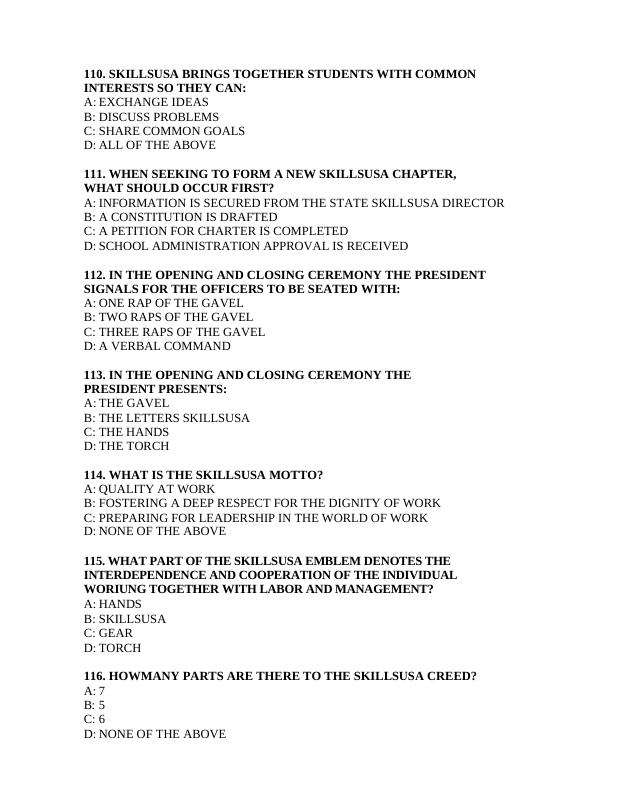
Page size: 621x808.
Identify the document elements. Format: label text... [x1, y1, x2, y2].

list TWO RAPS OF THE GAVEL [84, 310, 534, 324]
text 110. SKILLSUSA BRINGS TOGETHER STUDENTS WITH COMMON INTERESTS SO THEY CAN: [84, 67, 534, 96]
list A PETITION FOR CHARTER IS COMPLETED [84, 224, 534, 238]
list 5 [84, 698, 534, 712]
list 6 [84, 713, 534, 727]
list FOSTERING A DEEP RESPECT FOR THE DIGNITY OF WORK [84, 497, 534, 511]
list ALL OF THE ABOVE [84, 138, 534, 152]
text 114. WHAT IS THE SKILLSUSA MOTTO? [84, 468, 534, 482]
list HANDS [84, 597, 534, 611]
list THREE RAPS OF THE GAVEL [84, 325, 534, 339]
list THE TORCH [84, 439, 534, 453]
list INFORMATION IS SECURED FROM THE STATE SKILLSUSA DIRECTOR [84, 196, 534, 210]
list 7 [84, 684, 534, 698]
list NONE OF THE ABOVE [84, 525, 534, 538]
list NONE OF THE ABOVE [84, 727, 534, 741]
list TORCH [84, 641, 534, 655]
list THE LETTERS SKILLSUSA [84, 411, 534, 425]
list QUALITY AT WORK [84, 482, 534, 496]
list GEAR [84, 626, 534, 641]
text 116. HOWMANY PARTS ARE THERE TO THE SKILLSUSA CREED? [84, 669, 534, 684]
list EXCHANGE IDEAS [84, 96, 534, 110]
text 112. IN THE OPENING AND CLOSING CEREMONY THE PRESIDENT SIGNALS FOR THE OFFICERS TO BE SEATED WITH: [84, 268, 526, 296]
list SCHOOL ADMINISTRATION APPROVAL IS RECEIVED [84, 239, 534, 253]
list ONE RAP OF THE GAVEL [84, 296, 534, 310]
list THE HANDS [84, 425, 534, 439]
list DISCUSS PROBLEMS [84, 110, 534, 124]
list PREPARING FOR LEADERSHIP IN THE WORLD OF WORK [84, 511, 534, 525]
list THE GAVEL [84, 397, 534, 411]
text 111. WHEN SEEKING TO FORM A NEW SKILLSUSA CHAPTER, WHAT SHOULD OCCUR FIRST? [84, 167, 481, 196]
text 115. WHAT PART OF THE SKILLSUSA EMBLEM DENOTES THE INTERDEPENDENCE AND COOPERATION OF THE INDIVIDUAL WORIUNG TOGETHER WITH LABOR AND MANAGEMENT? [84, 554, 466, 597]
list A VERBAL COMMAND [84, 339, 534, 353]
list SKILLSUSA [84, 612, 534, 626]
list A CONSTITUTION IS DRAFTED [84, 210, 534, 224]
list SHARE COMMON GOALS [84, 124, 534, 138]
text 113. IN THE OPENING AND CLOSING CEREMONY THE PRESIDENT PRESENTS: [84, 368, 474, 397]
